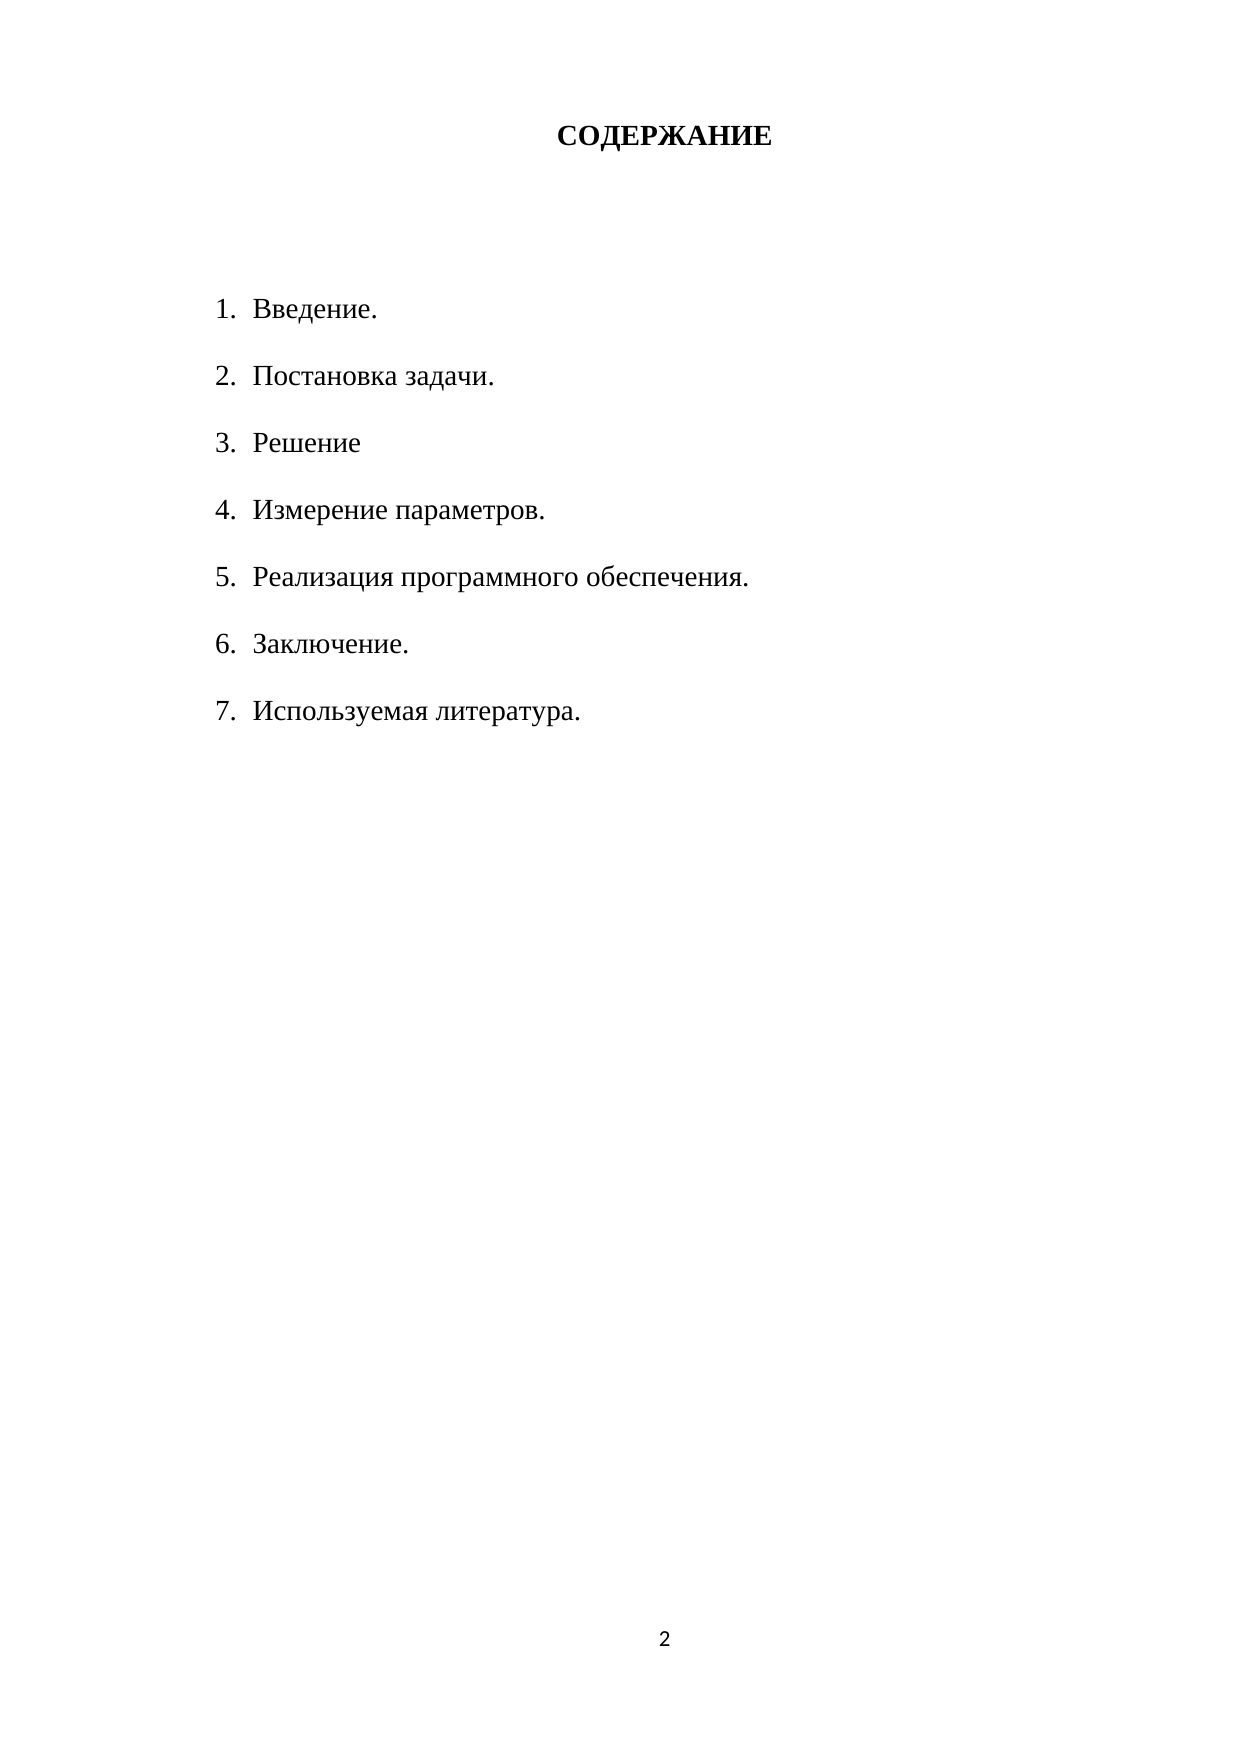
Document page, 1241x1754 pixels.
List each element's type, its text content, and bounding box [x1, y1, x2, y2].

text СОДЕРЖАНИЕ [177, 118, 1152, 152]
list Реализация программного обеспечения. [215, 559, 1152, 593]
list Заключение. [215, 626, 1152, 660]
list Используемая литература. [215, 693, 1152, 727]
list Решение [215, 425, 1152, 458]
list Введение. [215, 291, 1152, 324]
list Постановка задачи. [215, 358, 1152, 391]
list Измерение параметров. [215, 492, 1152, 526]
